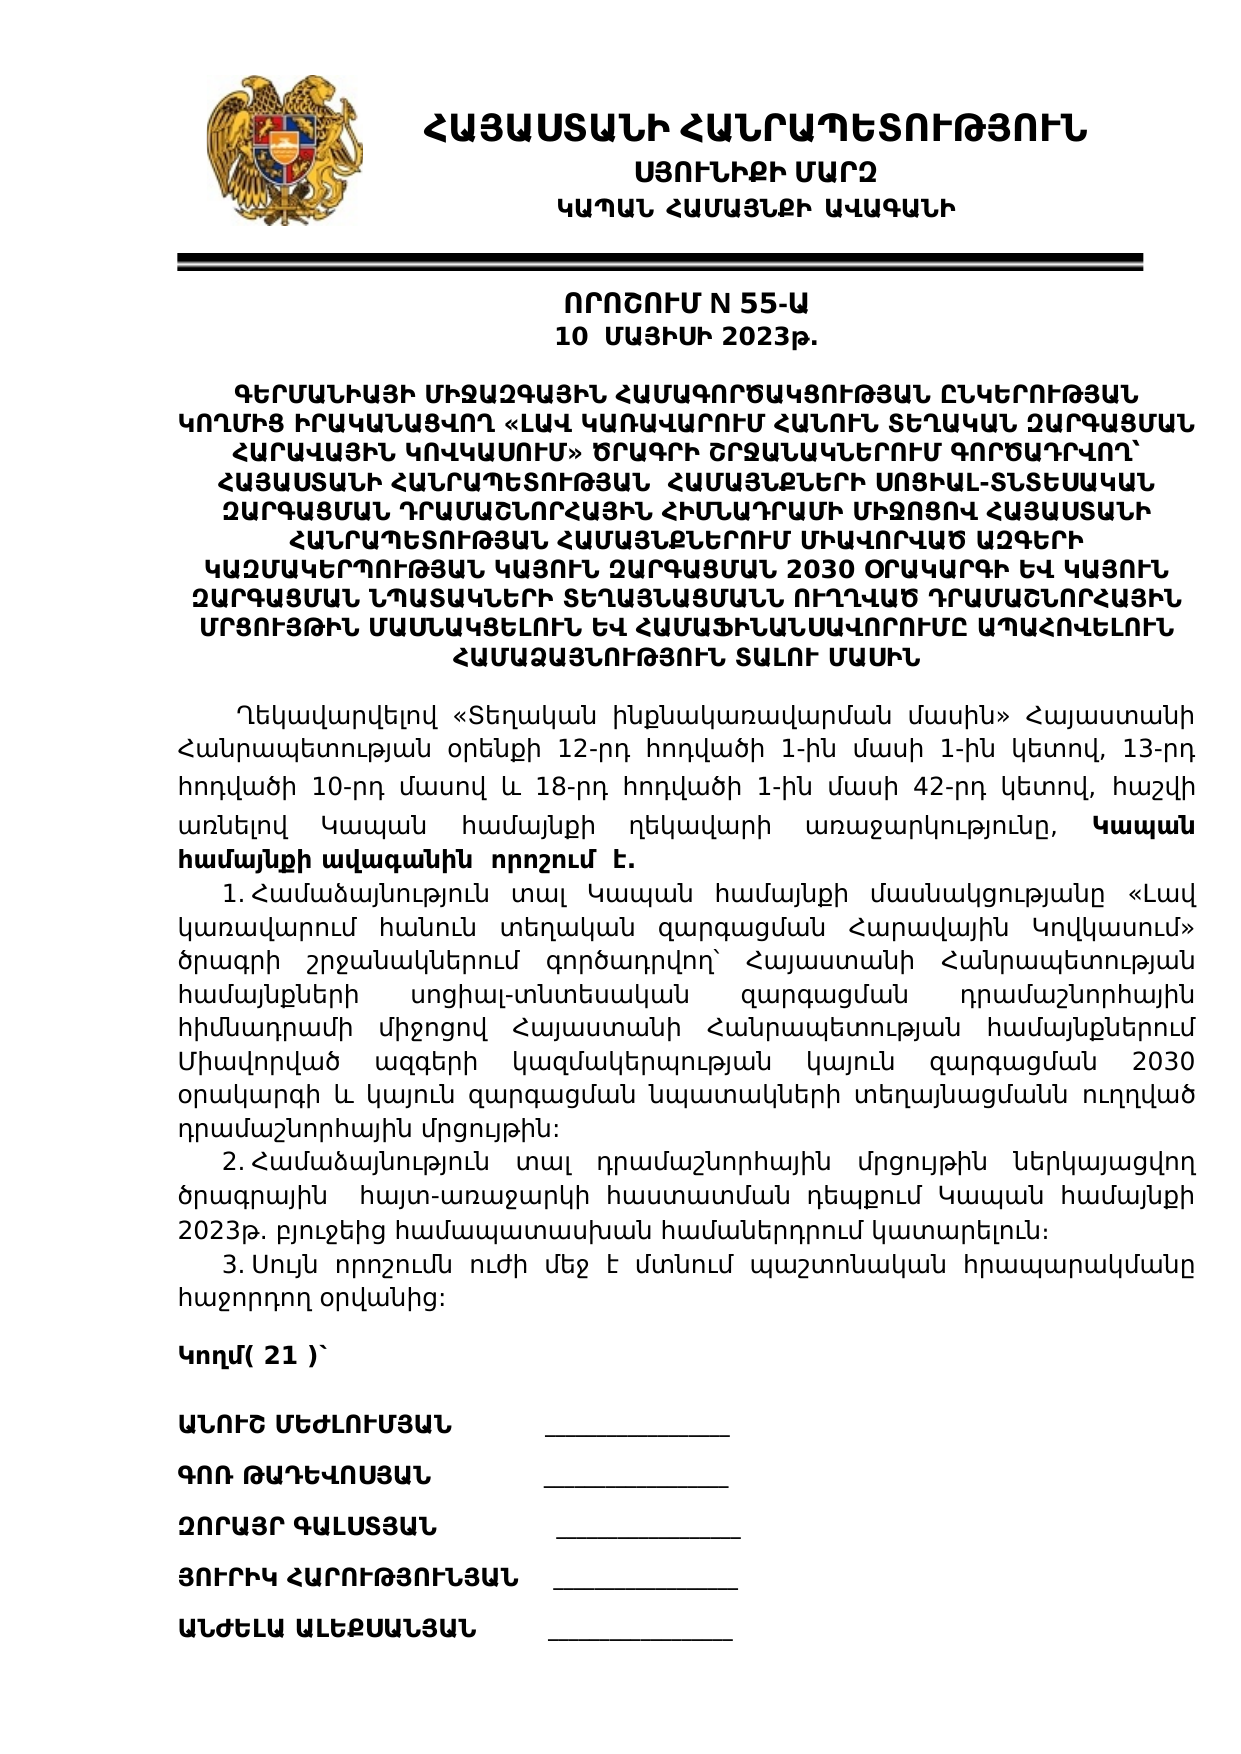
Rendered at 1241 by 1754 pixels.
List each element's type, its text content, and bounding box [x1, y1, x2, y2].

text 10 ՄԱՅԻՍԻ 2023թ. [177, 322, 1196, 351]
text ԳԵՐՄԱՆԻԱՅԻ ՄԻՋԱԶԳԱՅԻՆ ՀԱՄԱԳՈՐԾԱԿՑՈՒԹՅԱՆ ԸՆԿԵՐՈՒԹՅԱՆ ԿՈՂՄԻՑ ԻՐԱԿԱՆԱՑՎՈՂ «ԼԱՎ ԿԱՌԱՎԱՐՈՒՄ ՀԱՆՈՒՆ ՏԵՂԱԿԱՆ ԶԱՐԳԱՑՄԱՆ ՀԱՐԱՎԱՅԻՆ ԿՈՎԿԱՍՈՒՄ» ԾՐԱԳՐԻ ՇՐՋԱՆԱԿՆԵՐՈՒՄ ԳՈՐԾԱԴՐՎՈՂ՝ ՀԱՅԱՍՏԱՆԻ ՀԱՆՐԱՊԵՏՈՒԹՅԱՆ ՀԱՄԱՅՆՔՆԵՐԻ ՍՈՑԻԱԼ-ՏՆՏԵՍԱԿԱՆ ԶԱՐԳԱՑՄԱՆ ԴՐԱՄԱՇՆՈՐՀԱՅԻՆ ՀԻՄՆԱԴՐԱՄԻ ՄԻՋՈՑՈՎ ՀԱՅԱՍՏԱՆԻ ՀԱՆՐԱՊԵՏՈՒԹՅԱՆ ՀԱՄԱՅՆՔՆԵՐՈՒՄ ՄԻԱՎՈՐՎԱԾ ԱԶԳԵՐԻ ԿԱԶՄԱԿԵՐՊՈՒԹՅԱՆ ԿԱՅՈՒՆ ԶԱՐԳԱՑՄԱՆ 2030 ՕՐԱԿԱՐԳԻ ԵՎ ԿԱՅՈՒՆ ԶԱՐԳԱՑՄԱՆ ՆՊԱՏԱԿՆԵՐԻ ՏԵՂԱՅՆԱՑՄԱՆՆ ՈՒՂՂՎԱԾ ԴՐԱՄԱՇՆՈՐՀԱՅԻՆ ՄՐՑՈՒՅԹԻՆ ՄԱՍՆԱԿՑԵԼՈՒՆ ԵՎ ՀԱՄԱՖԻՆԱՆՍԱՎՈՐՈՒՄԸ ԱՊԱՀՈՎԵԼՈՒՆ ՀԱՄԱՁԱՅՆՈՒԹՅՈՒՆ ՏԱԼՈՒ ՄԱՍԻՆ [177, 380, 1196, 672]
table_cell [176, 252, 1143, 283]
list Համաձայնություն տալ Կապան համայնքի մասնակցությանը «Լավ կառավարում հանուն տեղական զարգացման Հարավային Կովկասում» ծրագրի շրջանակներում գործադրվող՝ Հայաստանի Հանրապետության համայնքների սոցիալ-տնտեսական զարգացման դրամաշնորհային հիմնադրամի միջոցով Հայաստանի Հանրապետության համայնքներում Միավորված ազգերի կազմակերպության կայուն զարգացման 2030 օրակարգի և կայուն զարգացման նպատակների տեղայնացմանն ուղղված դրամաշնորհային մրցույթին: [177, 879, 1196, 1143]
list Համաձայնություն տալ դրամաշնորհային մրցույթին ներկայացվող ծրագրային հայտ-առաջարկի հաստատման դեպքում Կապան համայնքի 2023թ․ բյուջեից համապատասխան համաներդրում կատարելուն։ [177, 1148, 1196, 1246]
text Կողմ( 21 )` [177, 1338, 1196, 1372]
text ՅՈՒՐԻԿ ՀԱՐՈՒԹՅՈՒՆՅԱՆ __________________ [177, 1559, 1196, 1593]
list Սույն որոշումն ուժի մեջ է մտնում պաշտոնական հրապարակմանը հաջորդող օրվանից: [177, 1250, 1196, 1313]
text ԱՆԺԵԼԱ ԱԼԵՔՍԱՆՅԱՆ __________________ [177, 1611, 1196, 1644]
table_header ՀԱՅԱՍՏԱՆԻ ՀԱՆՐԱՊԵՏՈՒԹՅՈՒՆ ՍՅՈՒՆԻՔԻ ՄԱՐԶ ԿԱՊԱՆ ՀԱՄԱՅՆՔԻ ԱՎԱԳԱՆԻ [368, 74, 1143, 252]
text Ղեկավարվելով «Տեղական ինքնակառավարման մասին» Հայաստանի Հանրապետության օրենքի 12-րդ հոդվածի 1-ին մասի 1-ին կետով, 13-րդ հոդվածի 10-րդ մասով և 18-րդ հոդվածի 1-ին մասի 42-րդ կետով, հաշվի առնելով Կապան համայնքի ղեկավարի առաջարկությունը, Կապան համայնքի ավագանին որոշում է. [177, 701, 1196, 875]
picture [206, 75, 363, 226]
text ԱՆՈՒՇ ՄԵԺԼՈՒՄՅԱՆ __________________ [177, 1406, 1196, 1440]
text ՈՐՈՇՈՒՄ N 55-Ա [177, 283, 1196, 322]
text ԳՈՌ ԹԱԴԵՎՈՍՅԱՆ __________________ [177, 1457, 1196, 1491]
table_header [176, 74, 368, 252]
text ԶՈՐԱՅՐ ԳԱԼՍՏՅԱՆ __________________ [177, 1508, 1196, 1542]
picture [177, 253, 1144, 271]
